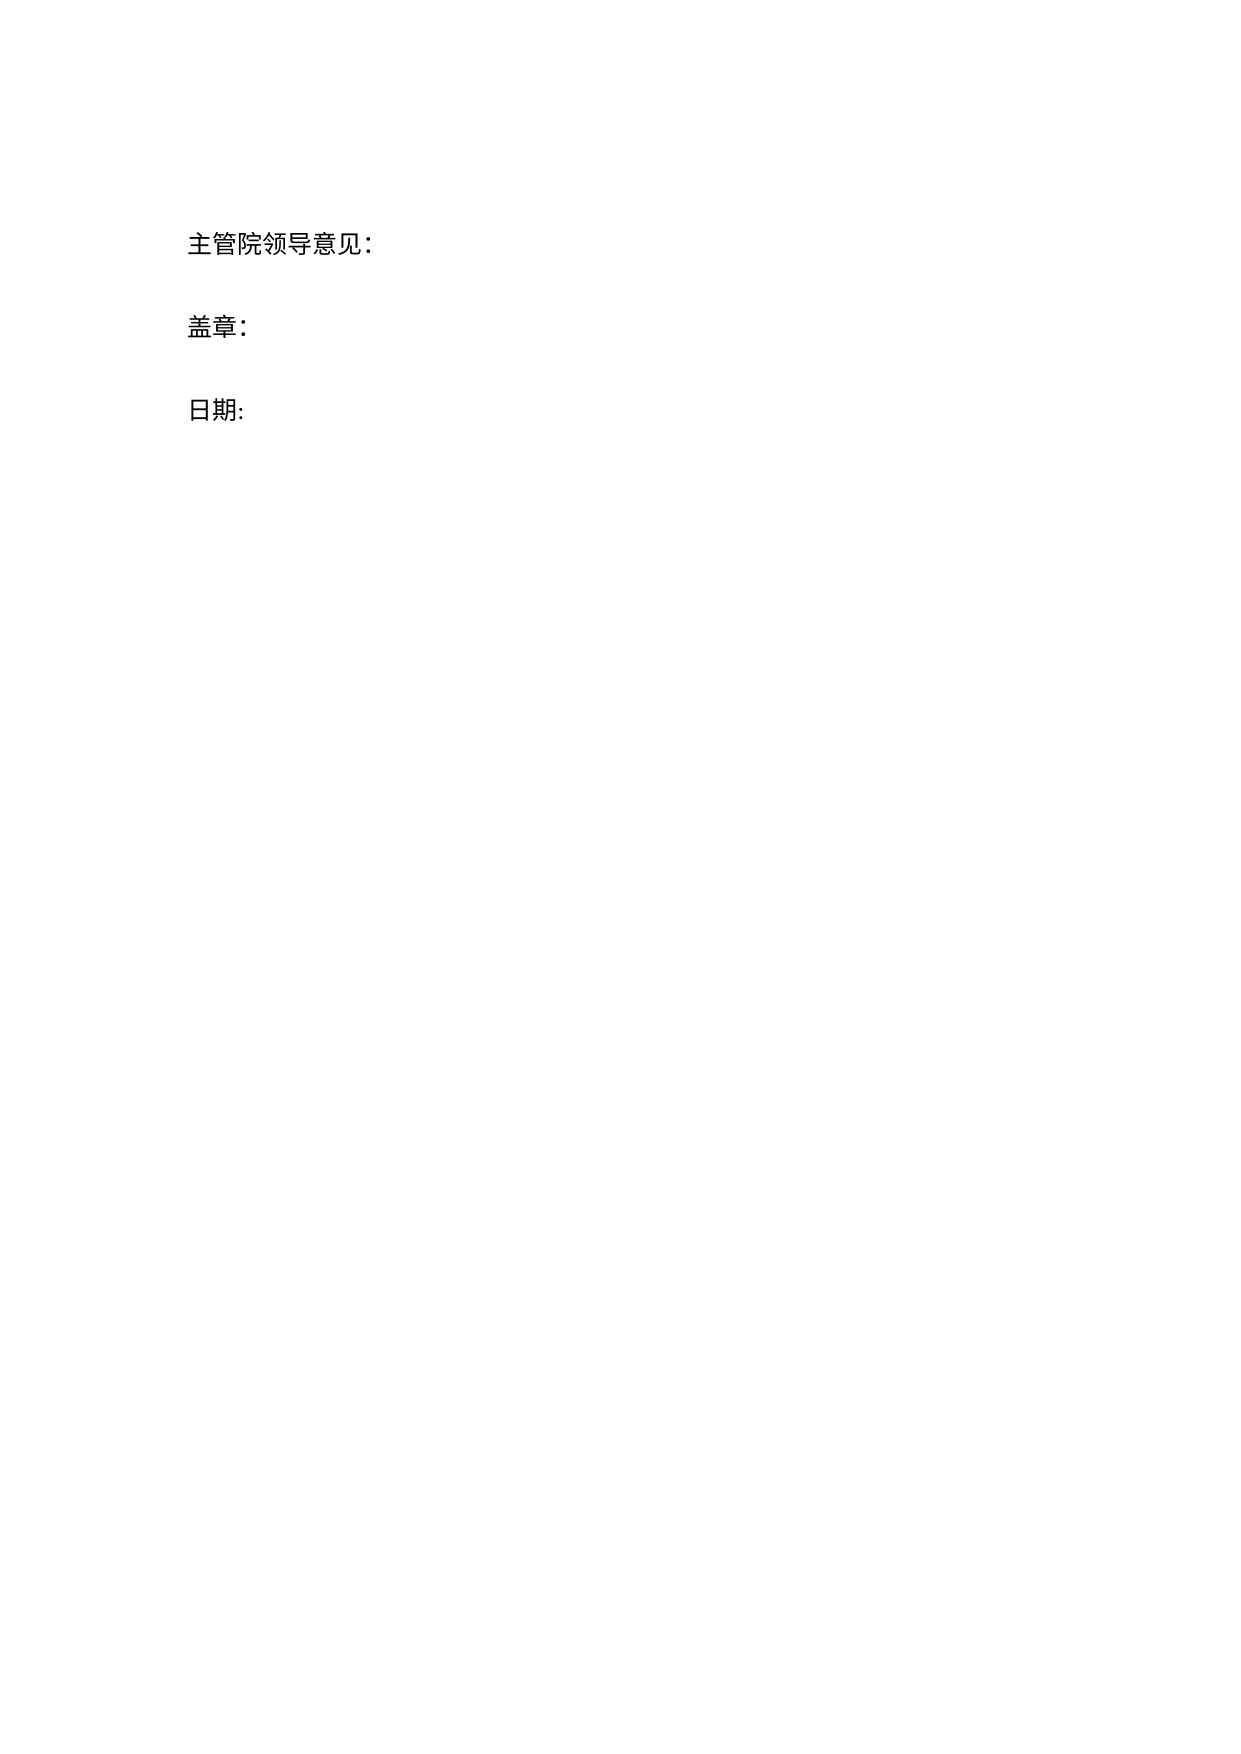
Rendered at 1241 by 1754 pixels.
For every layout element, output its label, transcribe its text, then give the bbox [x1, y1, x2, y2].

text 日期: [187, 376, 1053, 441]
text 盖章： [187, 293, 1053, 358]
text 主管院领导意见： [187, 210, 1053, 275]
